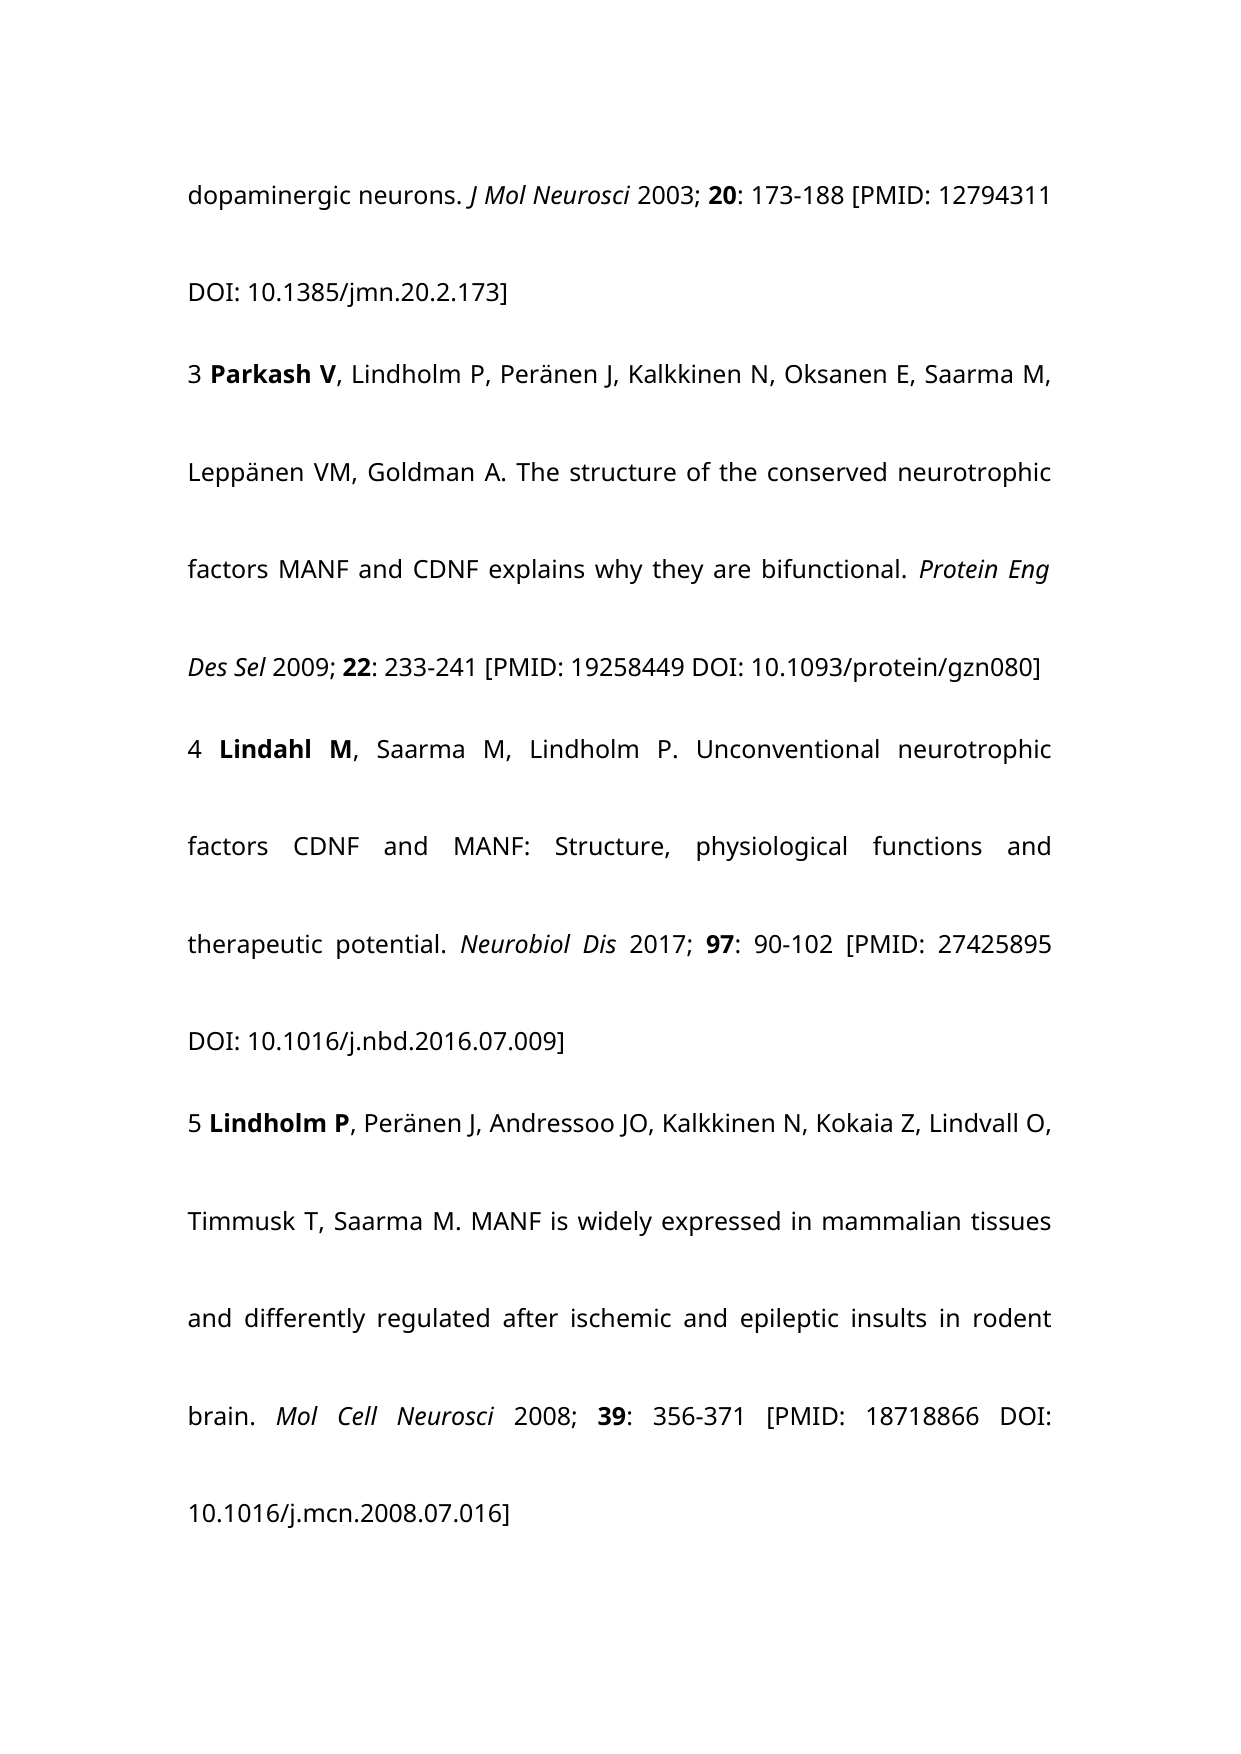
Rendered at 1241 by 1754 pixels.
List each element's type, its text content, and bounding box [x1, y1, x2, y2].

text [187, 162, 1053, 324]
text 3 Parkash V, Lindholm P, Peränen J, Kalkkinen N, Oksanen E, Saarma M, Leppänen VM, Goldman A. The structure of the conserved neurotrophic factors MANF and CDNF explains why they are bifunctional. Protein Eng Des Sel 2009; 22: 233-241 [PMID: 19258449 DOI: 10.1093/protein/gzn080] [187, 341, 1053, 699]
text 5 Lindholm P, Peränen J, Andressoo JO, Kalkkinen N, Kokaia Z, Lindvall O, Timmusk T, Saarma M. MANF is widely expressed in mammalian tissues and differently regulated after ischemic and epileptic insults in rodent brain. Mol Cell Neurosci 2008; 39: 356-371 [PMID: 18718866 DOI: 10.1016/j.mcn.2008.07.016] [187, 1090, 1053, 1545]
text 4 Lindahl M, Saarma M, Lindholm P. Unconventional neurotrophic factors CDNF and MANF: Structure, physiological functions and therapeutic potential. Neurobiol Dis 2017; 97: 90-102 [PMID: 27425895 DOI: 10.1016/j.nbd.2016.07.009] [187, 716, 1053, 1073]
